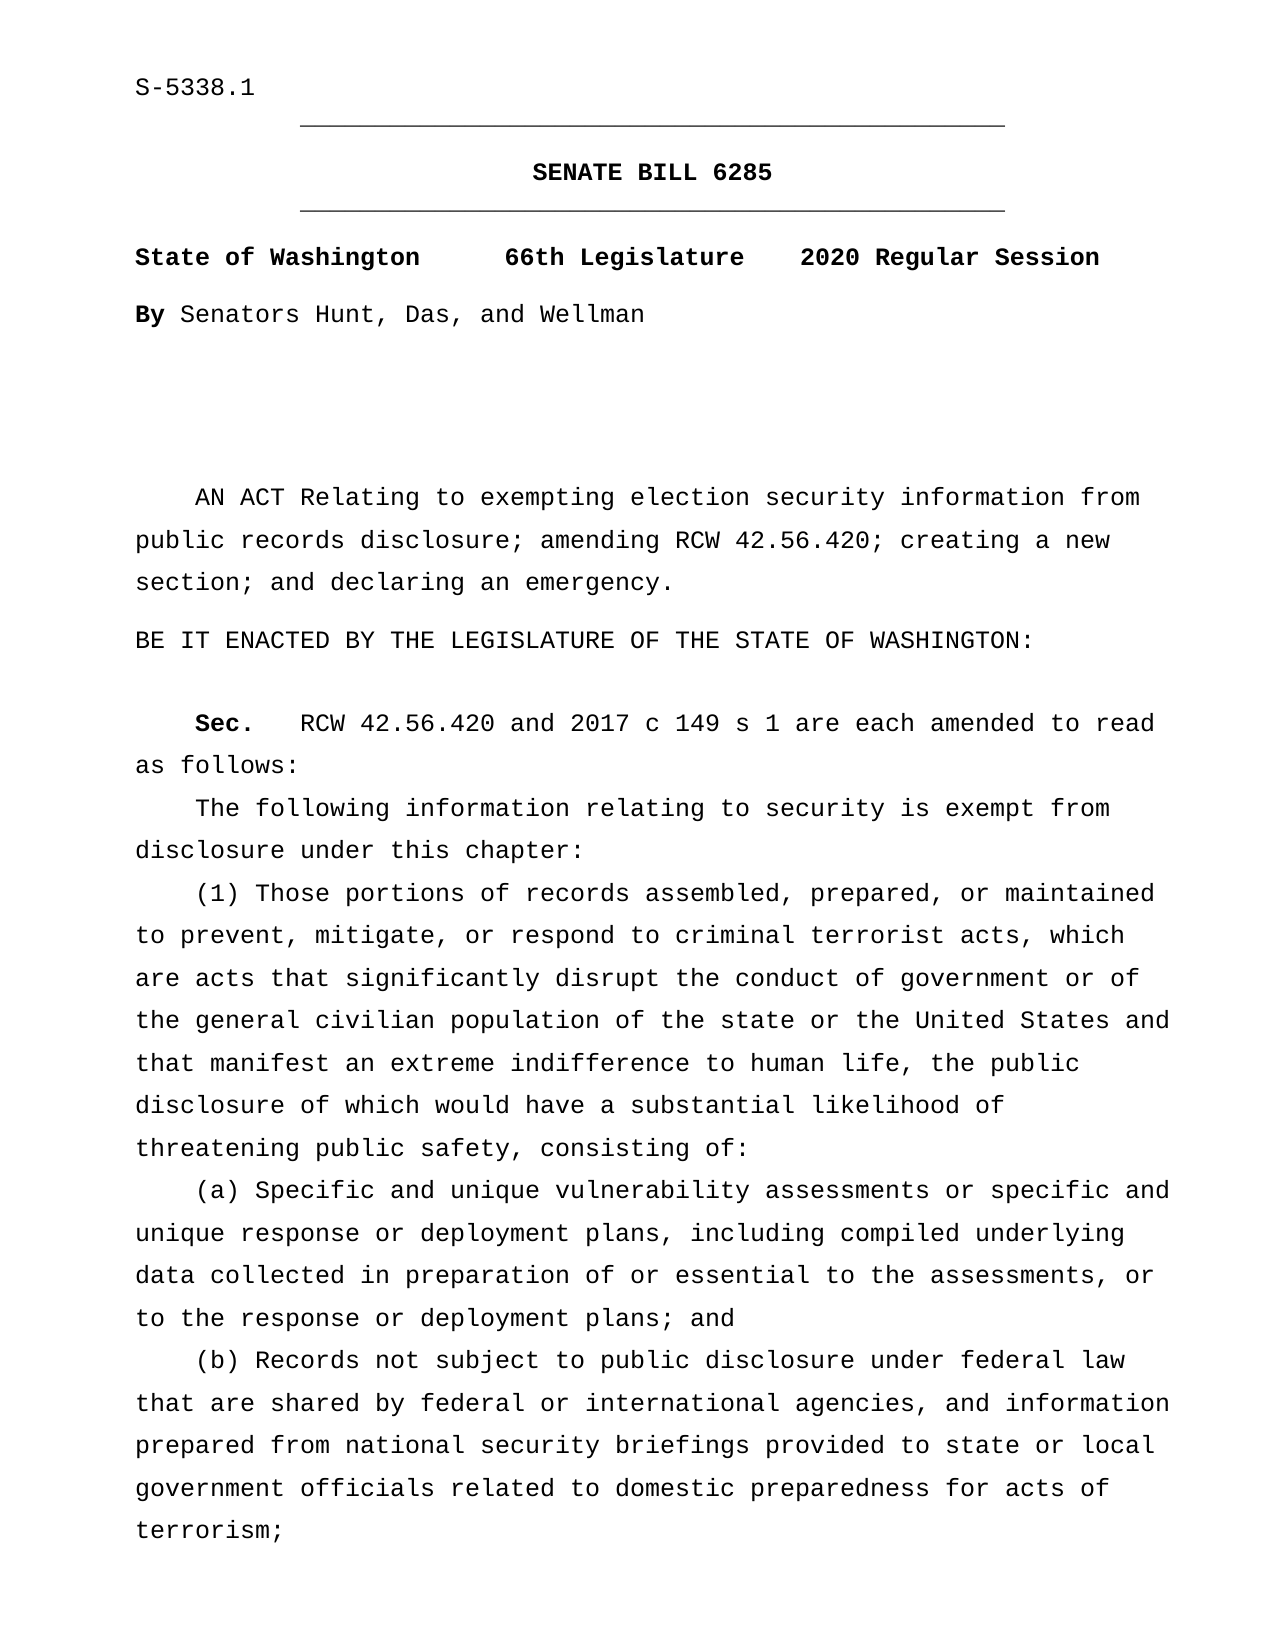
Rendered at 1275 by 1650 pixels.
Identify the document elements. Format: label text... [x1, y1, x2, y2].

text BE IT ENACTED BY THE LEGISLATURE OF THE STATE OF WASHINGTON: [135, 627, 1170, 656]
text Sec. RCW 42.56.420 and 2017 c 149 s 1 are each amended to read as follows: [135, 697, 1170, 782]
text State of Washington 66th Legislature 2020 Regular Session [135, 245, 1170, 273]
text SENATE BILL 6285 [135, 160, 1170, 188]
text (1) Those portions of records assembled, prepared, or maintained to prevent, mitigate, or respond to criminal terrorist acts, which are acts that significantly disrupt the conduct of government or of the general civilian population of the state or the United States and that manifest an extreme indifference to human life, the public disclosure of which would have a substantial likelihood of threatening public safety, consisting of: [135, 867, 1170, 1165]
text By Senators Hunt, Das, and Wellman [135, 302, 1170, 330]
text The following information relating to security is exempt from disclosure under this chapter: [135, 782, 1170, 867]
text S-5338.1 [135, 75, 1170, 103]
text (a) Specific and unique vulnerability assessments or specific and unique response or deployment plans, including compiled underlying data collected in preparation of or essential to the assessments, or to the response or deployment plans; and [135, 1165, 1170, 1335]
text _______________________________________________ [135, 188, 1170, 217]
text AN ACT Relating to exempting election security information from public records disclosure; amending RCW 42.56.420; creating a new section; and declaring an emergency. [135, 472, 1170, 599]
text (b) Records not subject to public disclosure under federal law that are shared by federal or international agencies, and information prepared from national security briefings provided to state or local government officials related to domestic preparedness for acts of terrorism; [135, 1335, 1170, 1547]
text _______________________________________________ [135, 103, 1170, 132]
